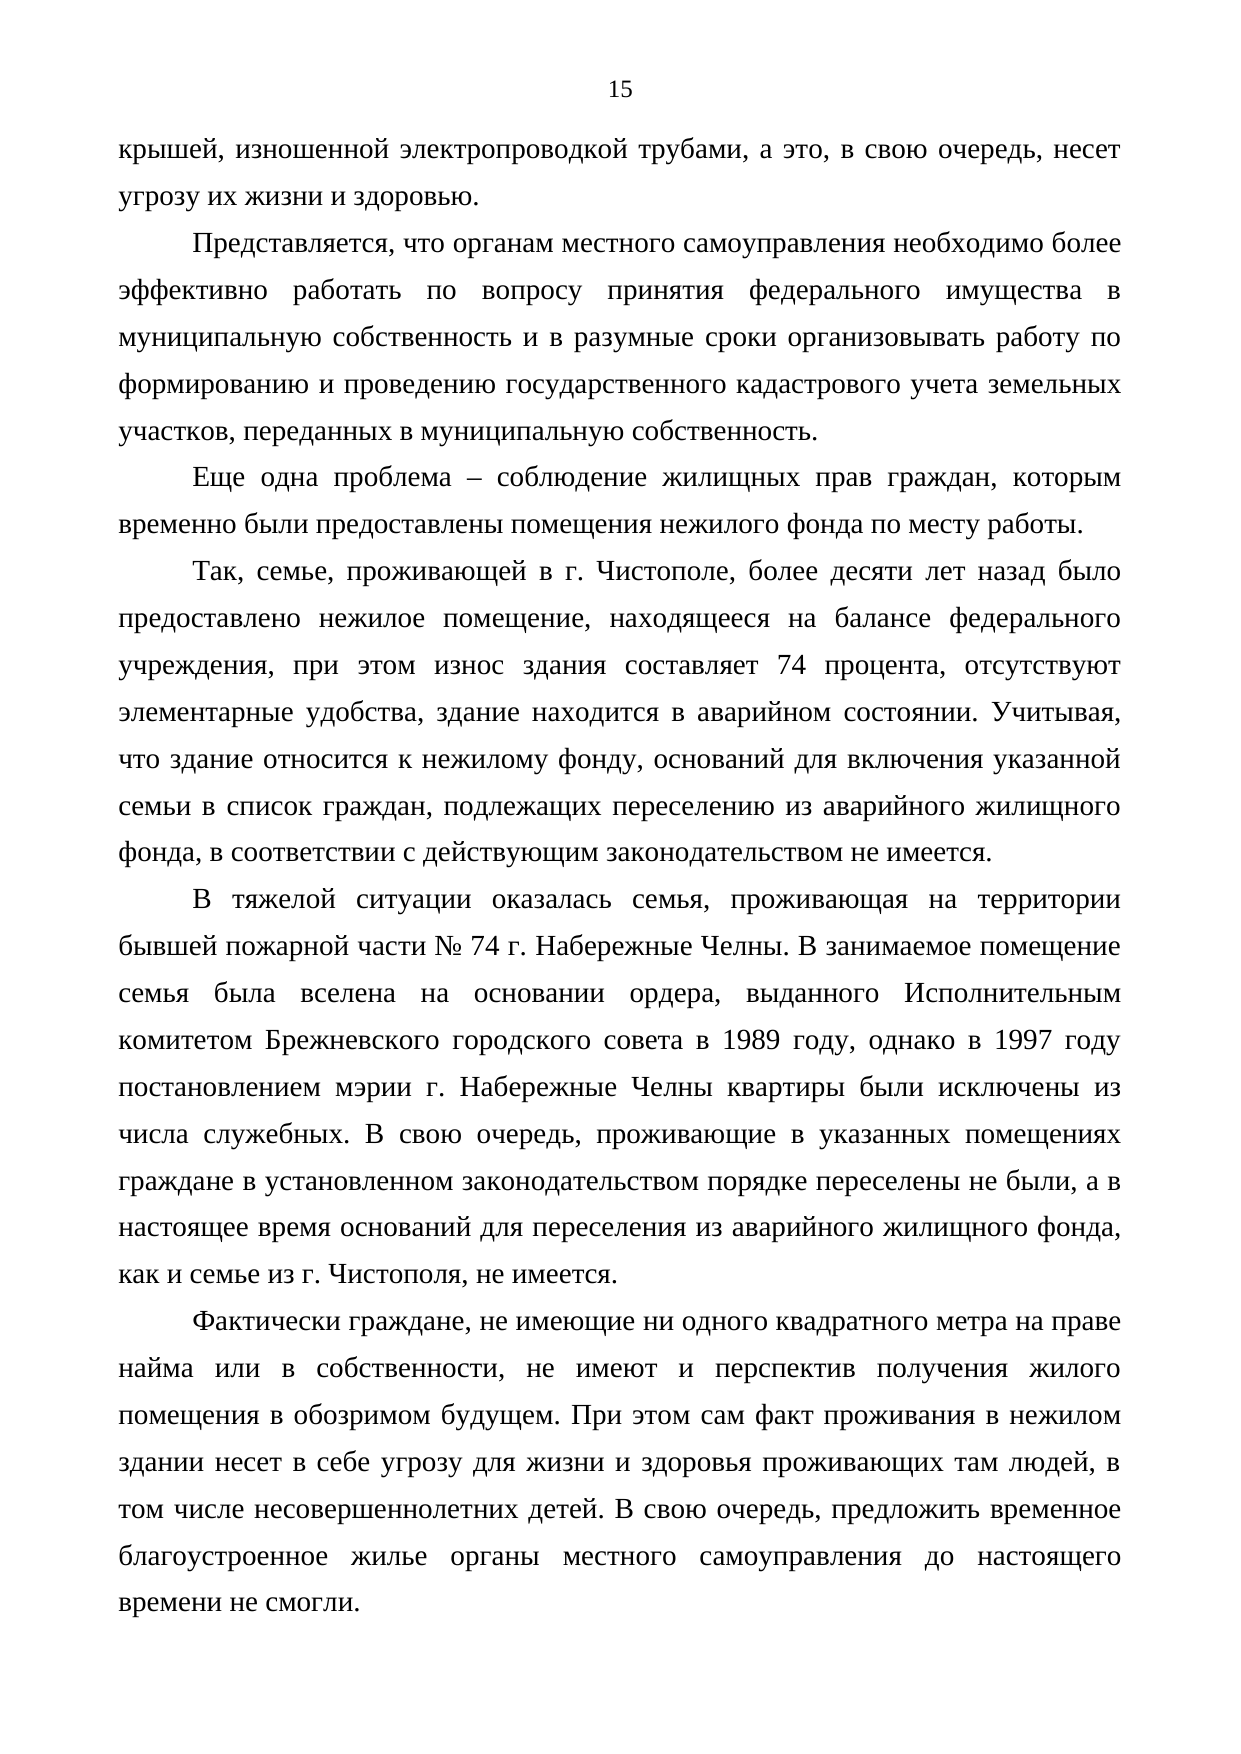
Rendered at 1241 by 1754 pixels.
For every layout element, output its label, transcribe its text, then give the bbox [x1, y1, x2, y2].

text Еще одна проблема – соблюдение жилищных прав граждан, которым временно были предоставлены помещения нежилого фонда по месту работы. [118, 459, 1122, 540]
text Представляется, что органам местного самоуправления необходимо более эффективно работать по вопросу принятия федерального имущества в муниципальную собственность и в разумные сроки организовывать работу по формированию и проведению государственного кадастрового учета земельных участков, переданных в муниципальную собственность. [118, 225, 1122, 446]
text В тяжелой ситуации оказалась семья, проживающая на территории бывшей пожарной части № . Набережные Челны. В занимаемое помещение семья была вселена на основании ордера, выданного Исполнительным комитетом Брежневского городского совета в 1989 году, однако в 1997 году постановлением мэрии г. Набережные Челны квартиры были исключены из числа служебных. В свою очередь, проживающие в указанных помещениях граждане в установленном законодательством порядке переселены не были, а в настоящее время оснований для переселения из аварийного жилищного фонда, как и семье из г. Чистополя, не имеется. [118, 881, 1122, 1290]
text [118, 131, 1122, 212]
text Так, семье, проживающей в г. Чистополе, более десяти лет назад было предоставлено нежилое помещение, находящееся на балансе федерального учреждения, при этом износ здания составляет 74 процента, отсутствуют элементарные удобства, здание находится в аварийном состоянии. Учитывая, что здание относится к нежилому фонду, оснований для включения указанной семьи в список граждан, подлежащих переселению из аварийного жилищного фонда, в соответствии с действующим законодательством не имеется. [118, 553, 1122, 868]
text Фактически граждане, не имеющие ни одного квадратного метра на праве найма или в собственности, не имеют и перспектив получения жилого помещения в обозримом будущем. При этом сам факт проживания в нежилом здании несет в себе угрозу для жизни и здоровья проживающих там людей, в том числе несовершеннолетних детей. В свою очередь, предложить временное благоустроенное жилье органы местного самоуправления до настоящего времени не смогли. [118, 1303, 1122, 1618]
